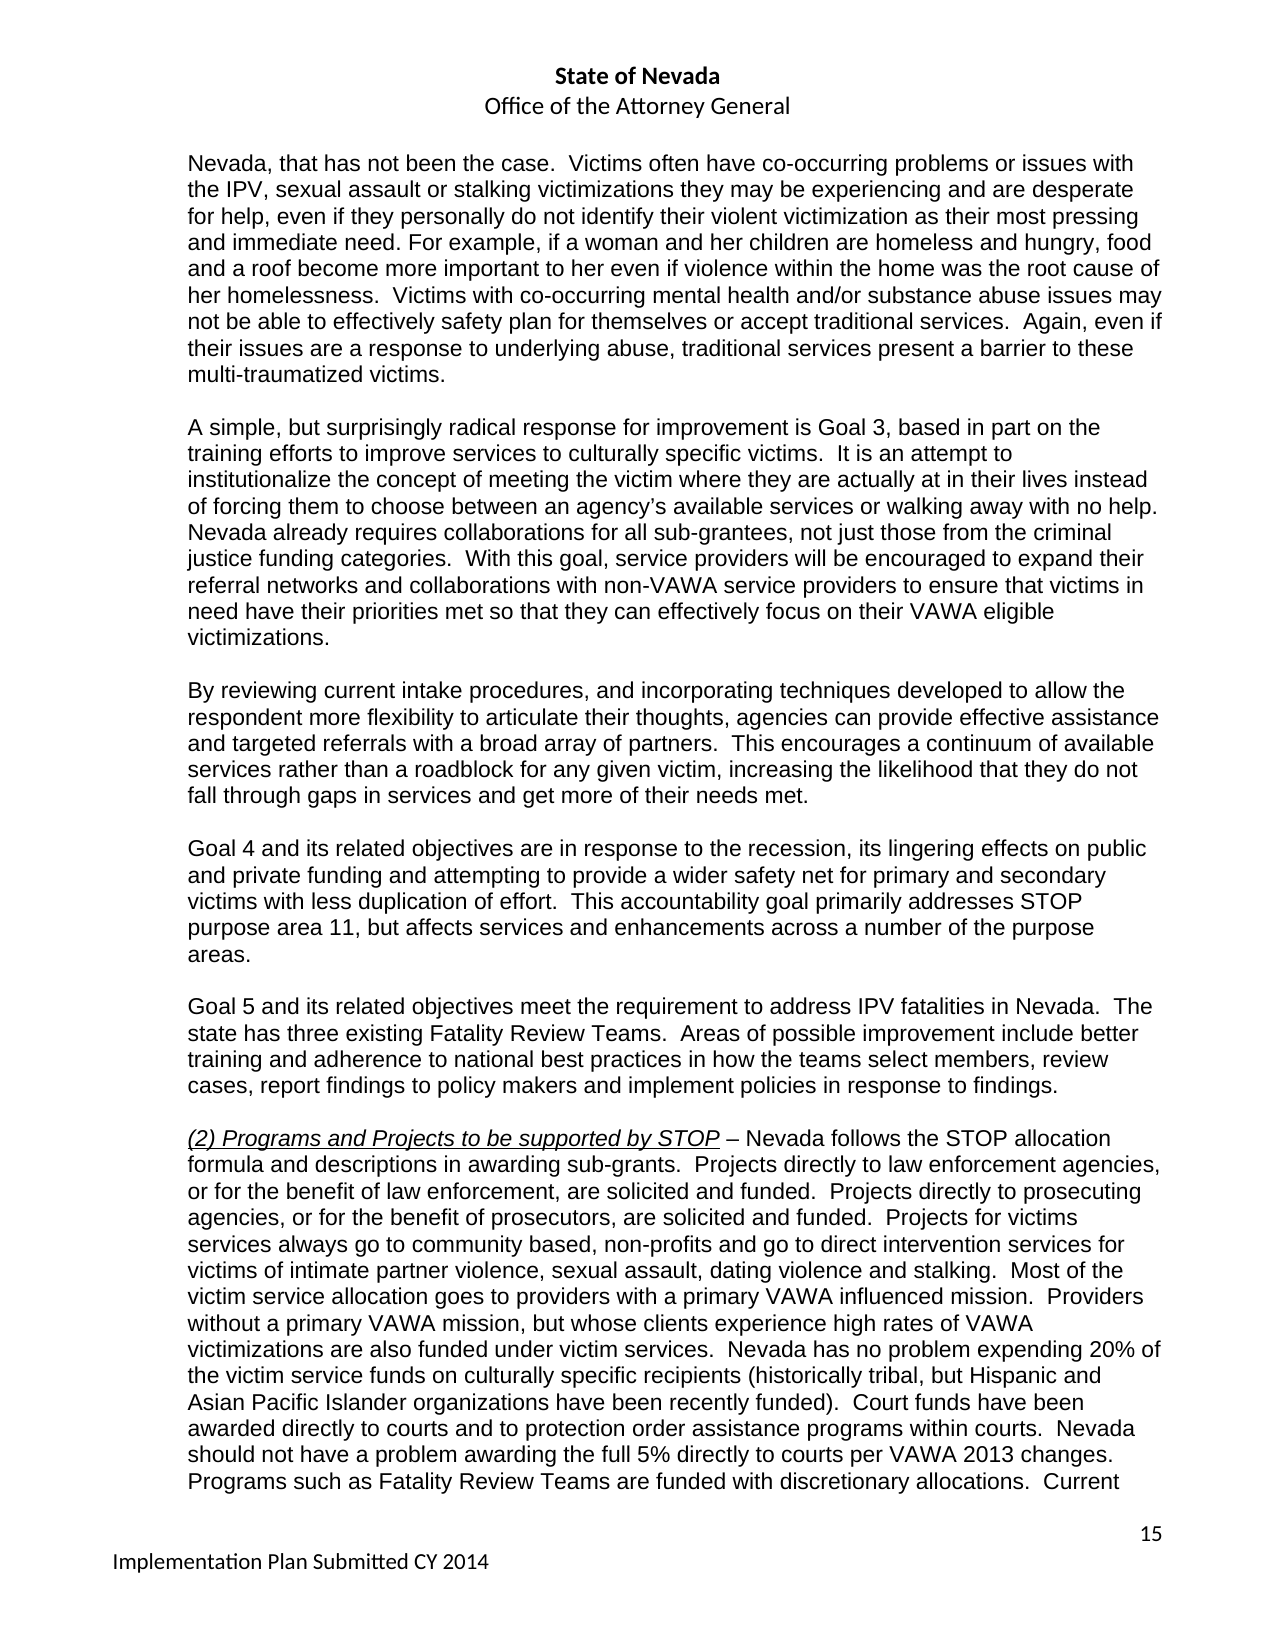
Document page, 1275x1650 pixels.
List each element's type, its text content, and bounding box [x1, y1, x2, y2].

list A simple, but surprisingly radical response for improvement is Goal 3, based in part on the training efforts to improve services to culturally specific victims. It is an attempt to institutionalize the concept of meeting the victim where they are actually at in their lives instead of forcing them to choose between an agency’s available services or walking away with no help. Nevada already requires collaborations for all sub-grantees, not just those from the criminal justice funding categories. With this goal, service providers will be encouraged to expand their referral networks and collaborations with non-VAWA service providers to ensure that victims in need have their priorities met so that they can effectively focus on their VAWA eligible victimizations. [187, 413, 1162, 651]
list By reviewing current intake procedures, and incorporating techniques developed to allow the respondent more flexibility to articulate their thoughts, agencies can provide effective assistance and targeted referrals with a broad array of partners. This encourages a continuum of available services rather than a roadblock for any given victim, increasing the likelihood that they do not fall through gaps in services and get more of their needs met. [187, 677, 1162, 809]
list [187, 1125, 1162, 1494]
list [187, 150, 1162, 387]
list Goal 4 and its related objectives are in response to the recession, its lingering effects on public and private funding and attempting to provide a wider safety net for primary and secondary victims with less duplication of effort. This accountability goal primarily addresses STOP purpose area 11, but affects services and enhancements across a number of the purpose areas. [187, 835, 1162, 967]
list Goal 5 and its related objectives meet the requirement to address IPV fatalities in Nevada. The state has three existing Fatality Review Teams. Areas of possible improvement include better training and adherence to national best practices in how the teams select members, review cases, report findings to policy makers and implement policies in response to findings. [187, 993, 1162, 1099]
